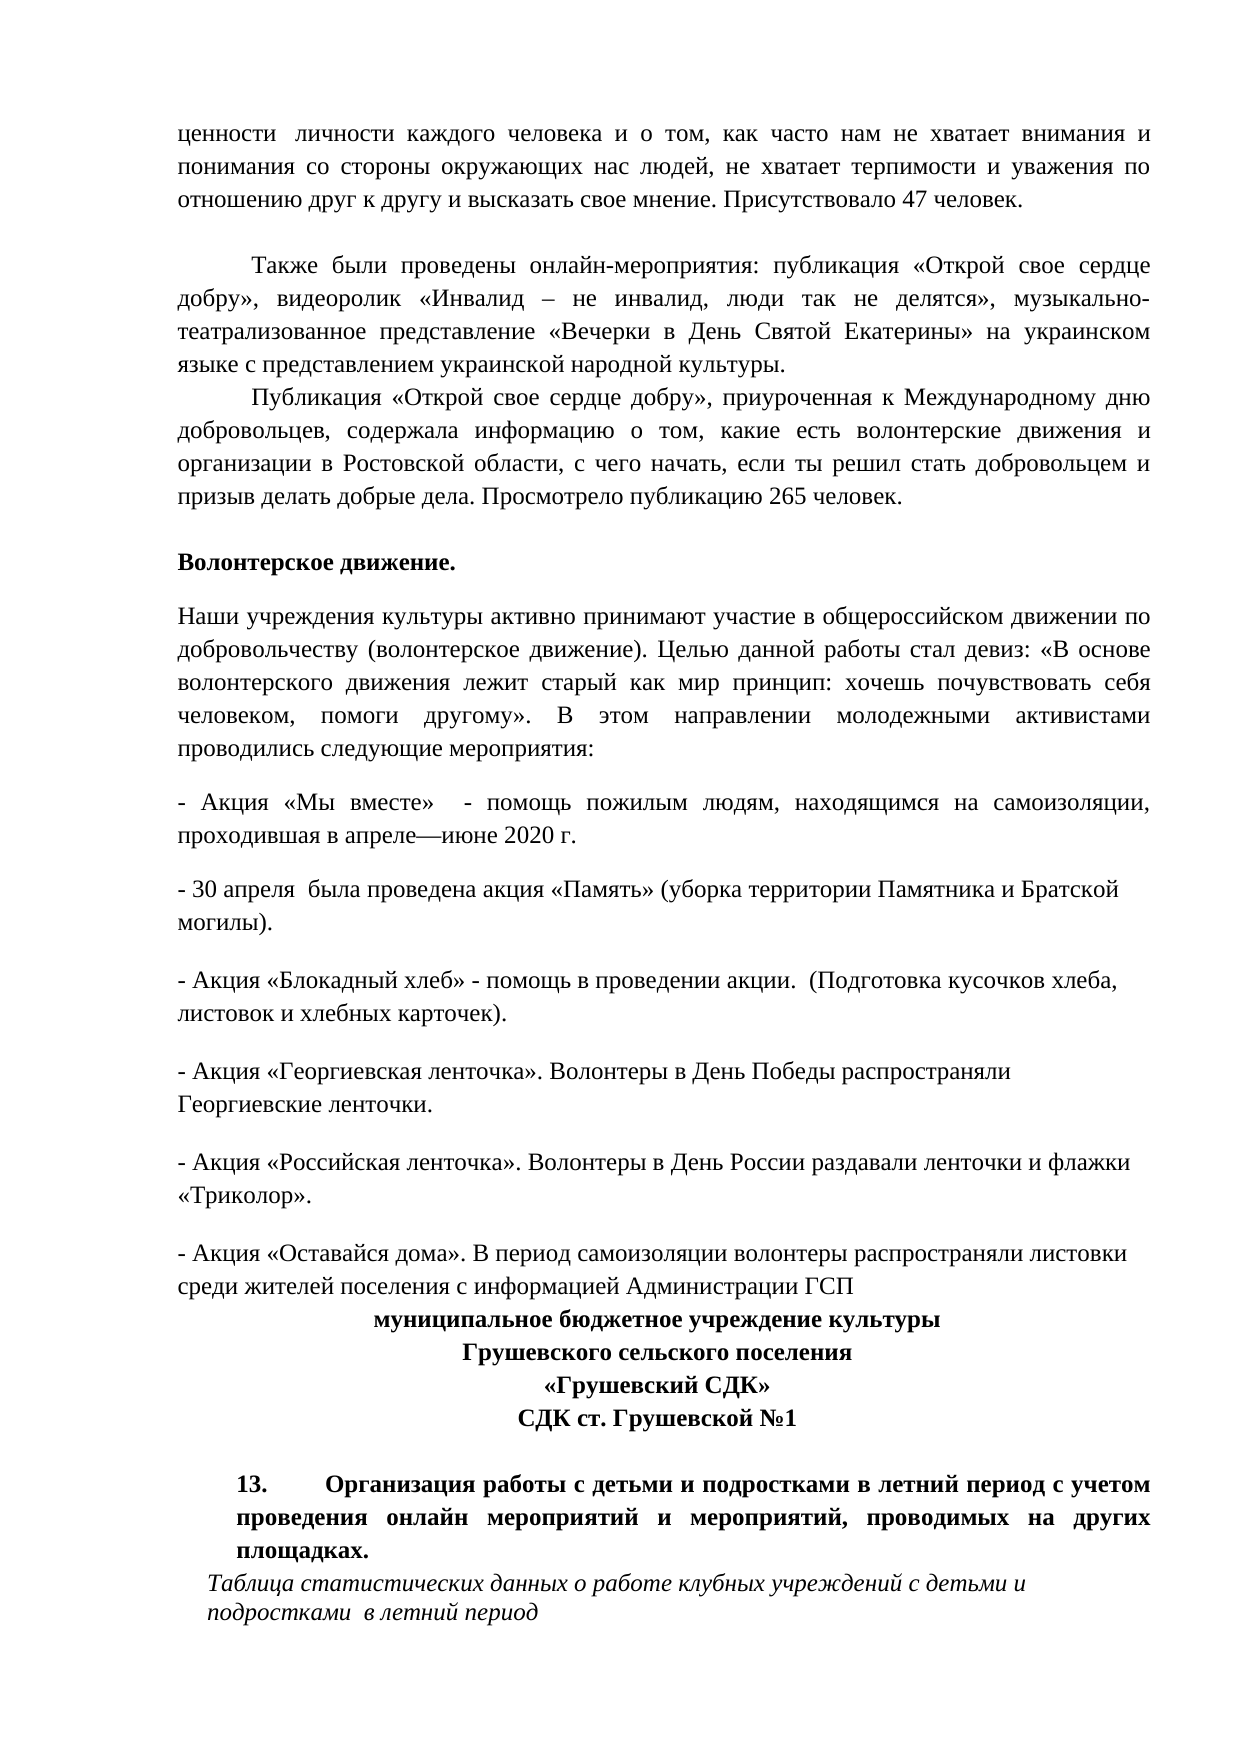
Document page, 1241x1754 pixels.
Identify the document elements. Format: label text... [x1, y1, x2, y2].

text - Акция «Георгиевская ленточка». Волонтеры в День Победы распространяли Георгиевские ленточки. [177, 1056, 1137, 1118]
text - 30 апреля была проведена акция «Память» (уборка территории Памятника и Братской могилы). [177, 874, 1137, 936]
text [177, 118, 1152, 213]
text Таблица статистических данных о работе клубных учреждений с детьми и подростками в летний период [207, 1568, 1152, 1626]
text - Акция «Оставайся дома». В период самоизоляции волонтеры распространяли листовки среди жителей поселения с информацией Администрации ГСП [177, 1238, 1137, 1300]
text - Акция «Мы вместе» - помощь пожилым людям, находящимся на самоизоляции, проходившая в апреле—июне 2020 г. [177, 787, 1152, 849]
text Волонтерское движение. [177, 547, 1152, 576]
text СДК ст. Грушевской №1 [177, 1403, 1137, 1432]
text Также были проведены онлайн-мероприятия: публикация «Открой свое сердце добру», видеоролик «Инвалид – не инвалид, люди так не делятся», музыкально-театрализованное представление «Вечерки в День Святой Екатерины» на украинском языке с представлением украинской народной культуры. [177, 250, 1152, 378]
text Грушевского сельского поселения [177, 1337, 1137, 1366]
text Публикация «Открой свое сердце добру», приуроченная к Международному дню добровольцев, содержала информацию о том, какие есть волонтерские движения и организации в Ростовской области, с чего начать, если ты решил стать добровольцем и призыв делать добрые дела. Просмотрело публикацию 265 человек. [177, 382, 1152, 510]
text «Грушевский СДК» [177, 1370, 1137, 1399]
text муниципальное бюджетное учреждение культуры [177, 1304, 1137, 1333]
text - Акция «Блокадный хлеб» - помощь в проведении акции. (Подготовка кусочков хлеба, листовок и хлебных карточек). [177, 965, 1137, 1027]
text 13. Организация работы с детьми и подростками в летний период с учетом проведения онлайн мероприятий и мероприятий, проводимых на других площадках. [236, 1469, 1152, 1564]
text Наши учреждения культуры активно принимают участие в общероссийском движении по добровольчеству (волонтерское движение). Целью данной работы стал девиз: «В основе волонтерского движения лежит старый как мир принцип: хочешь почувствовать себя человеком, помоги другому». В этом направлении молодежными активистами проводились следующие мероприятия: [177, 601, 1152, 762]
text - Акция «Российская ленточка». Волонтеры в День России раздавали ленточки и флажки «Триколор». [177, 1147, 1137, 1209]
